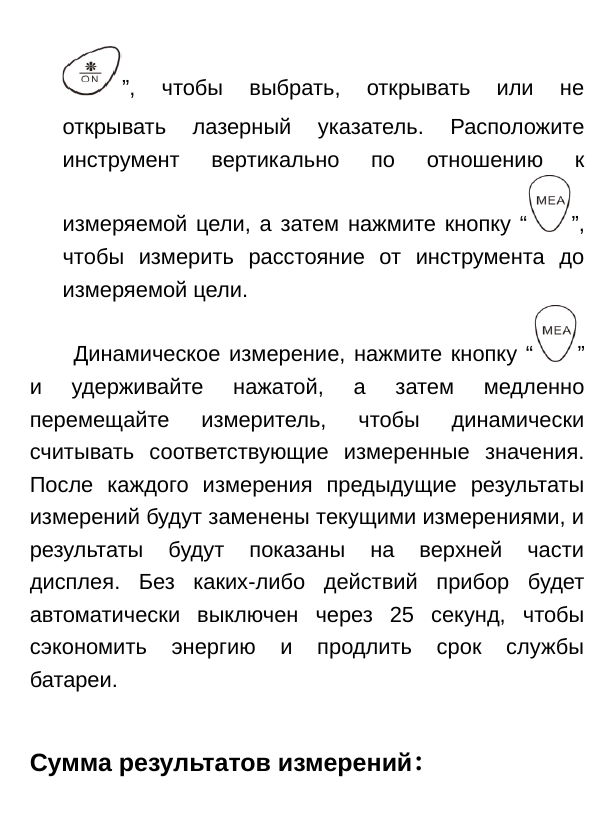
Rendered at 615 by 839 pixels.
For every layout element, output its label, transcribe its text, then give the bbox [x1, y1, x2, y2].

text Сумма результатов измерений： [29, 728, 585, 793]
picture [533, 305, 578, 362]
picture [527, 175, 572, 232]
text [62, 46, 585, 306]
text Динамическое измерение, нажмите кнопку “” и удерживайте нажатой, а затем медленно перемещайте измеритель, чтобы динамически считывать соответствующие измеренные значения. После каждого измерения предыдущие результаты измерений будут заменены текущими измерениями, и результаты будут показаны на верхней части дисплея. Без каких-либо действий прибор будет автоматически выключен через 25 секунд, чтобы сэкономить энергию и продлить срок службы батареи. [29, 306, 585, 696]
picture [62, 45, 122, 96]
